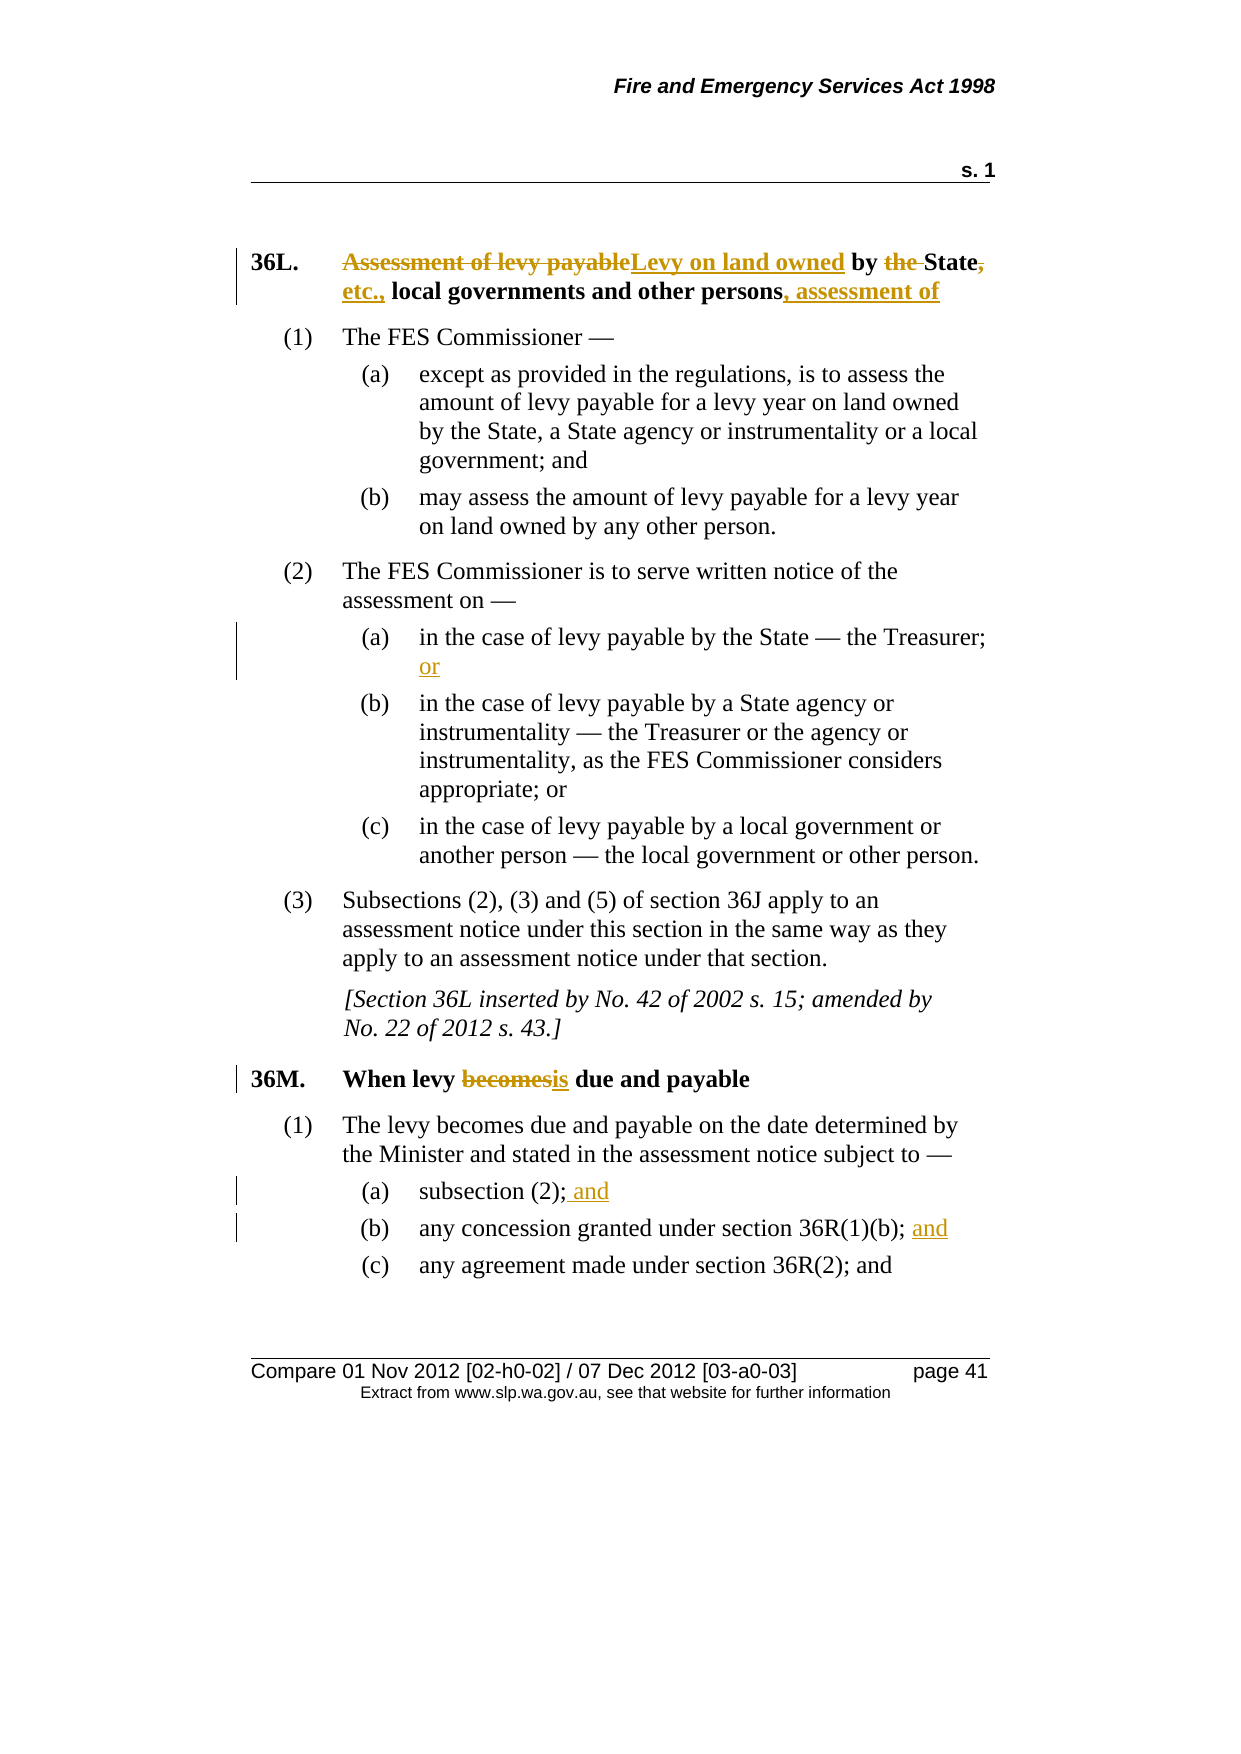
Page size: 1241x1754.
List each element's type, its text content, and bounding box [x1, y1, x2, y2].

text (a) except as provided in the regulations, is to assess the amount of levy payable for a levy year on land owned by the State, a State agency or instrumentality or a local government; and [251, 359, 990, 474]
subtitle 36M. When levy due and payable [251, 1064, 990, 1093]
text [Section 36L inserted by No. 42 of 2002 s. 15; amended by No. 22 of 2012 s. 43.] [251, 984, 990, 1042]
text (c) in the case of levy payable by a local government or another person — the local government or other person. [251, 811, 990, 869]
text (b) may assess the amount of levy payable for a levy year on land owned by any other person. [251, 482, 990, 539]
text (1) The levy becomes due and payable on the date determined by the Minister and stated in the assessment notice subject to — [251, 1110, 990, 1167]
text (b) in the case of levy payable by a State agency or instrumentality — the Treasurer or the agency or instrumentality, as the Commissioner considers appropriate; or [251, 688, 990, 803]
subtitle 36L. by State local governments and other persons [251, 247, 990, 305]
text (3) Subsections (2), (3) and (5) of section 36J apply to an assessment notice under this section in the same way as they apply to an assessment notice under that section. [251, 885, 990, 972]
text (1) The Commissioner — [251, 322, 990, 350]
text (a) subsection (2); [251, 1176, 990, 1204]
text (b) any concession granted under section 36R(1)(b); [251, 1213, 990, 1242]
text (a) in the case of levy payable by the State — the Treasurer; [251, 622, 990, 679]
text (c) any agreement made under section 36R(2); and [251, 1250, 990, 1279]
text (2) The Commissioner is to serve written notice of the assessment on — [251, 556, 990, 614]
